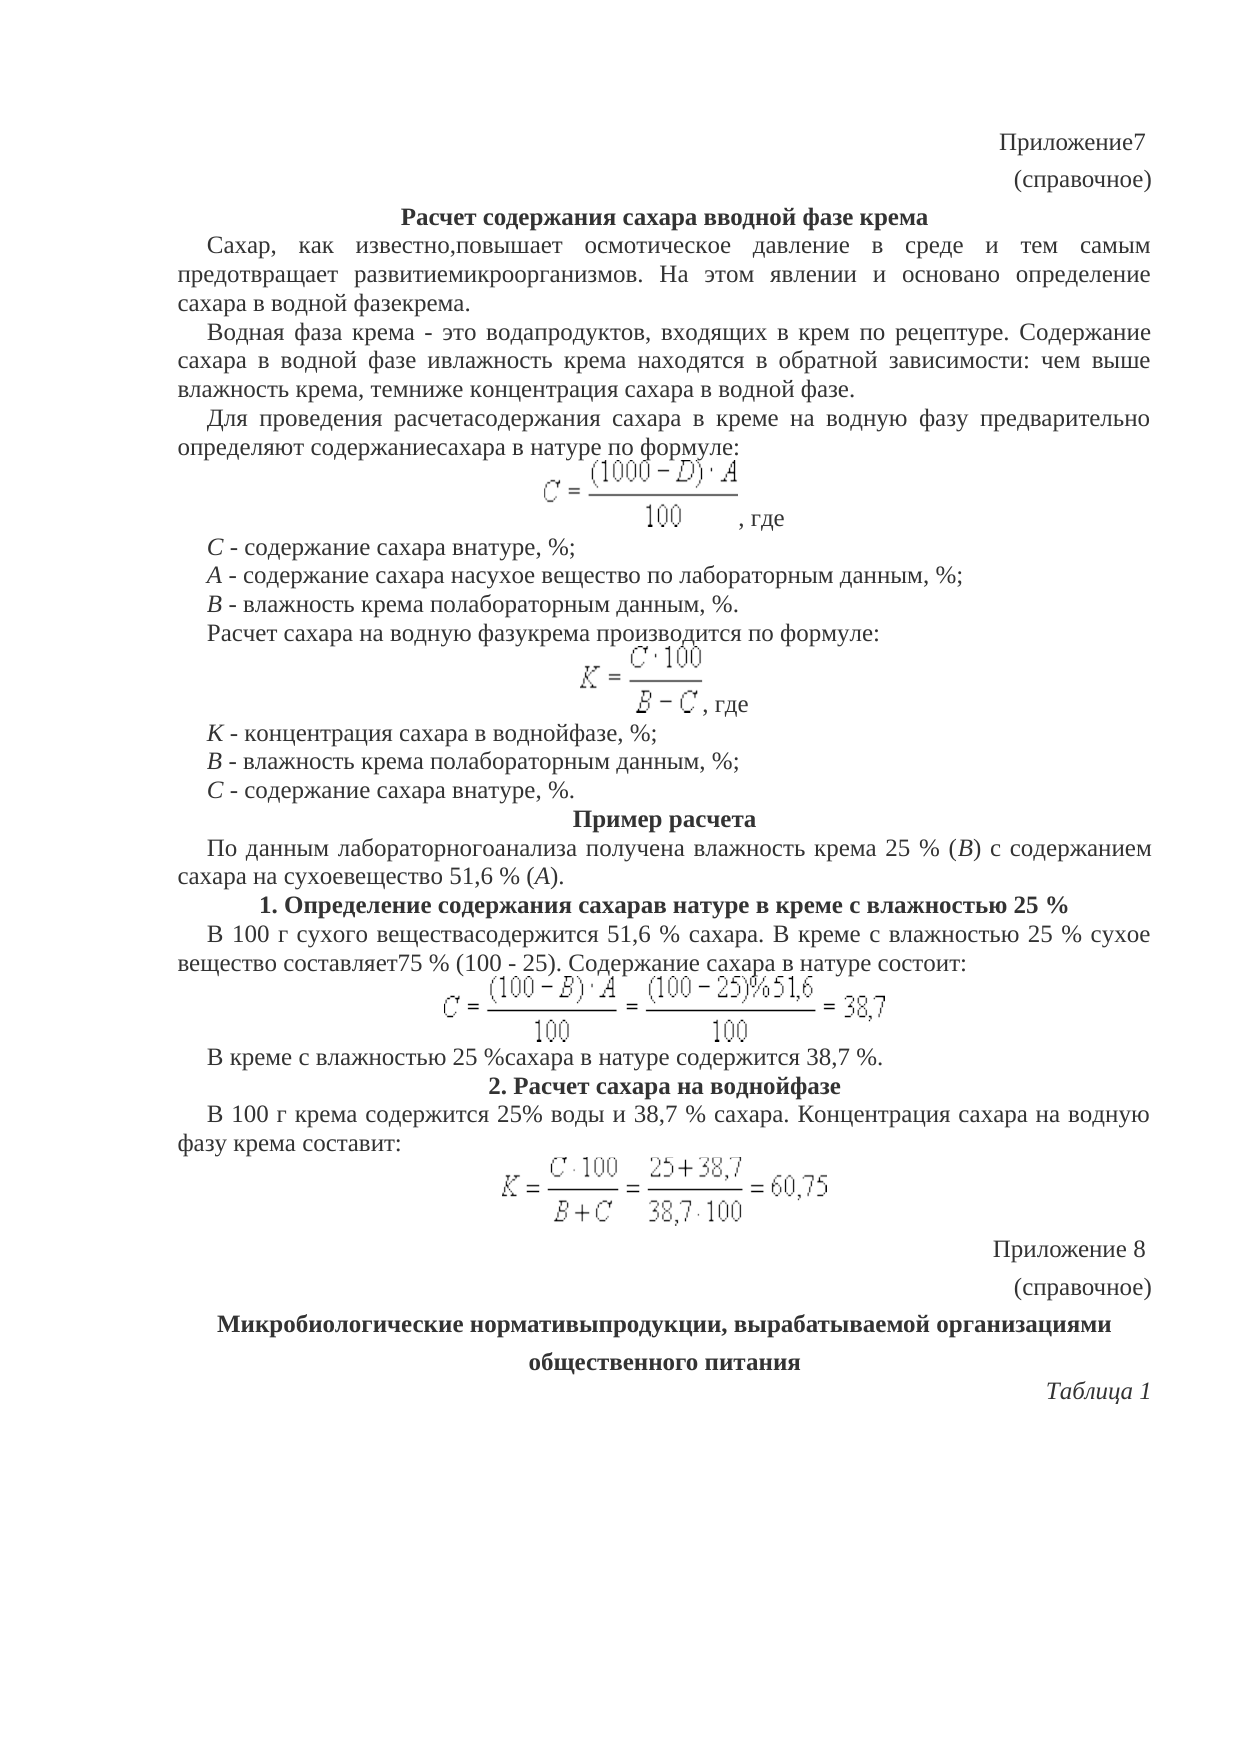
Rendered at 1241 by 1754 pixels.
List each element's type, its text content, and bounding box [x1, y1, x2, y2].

text Таблица 1 [177, 1376, 1152, 1404]
text Для проведения расчетасодержания сахара в креме на водную фазу предварительно определяют содержаниесахара в натуре по формуле: [177, 403, 1152, 461]
text Приложение 8 (справочное) [177, 1226, 1152, 1301]
text А - содержание сахара насухое вещество по лабораторным данным, %; [177, 560, 1152, 589]
picture [502, 1157, 827, 1226]
text 1. Определение содержания сахарав натуре в креме с влажностью 25 % [177, 890, 1152, 919]
text Расчет содержания сахара вводной фазе крема [177, 193, 1152, 231]
text Водная фаза крема - это водапродуктов, входящих в крем по рецептуре. Содержание сахара в водной фазе ивлажность крема находятся в обратной зависимости: чем выше влажность крема, темниже концентрация сахара в водной фазе. [177, 317, 1152, 403]
text С - содержание сахара внатуре, %. [177, 775, 1152, 804]
text , где [177, 647, 1152, 718]
text В - влажность крема полабораторным данным, %; [177, 746, 1152, 775]
text Микробиологические нормативыпродукции, вырабатываемой организациями общественного питания [177, 1301, 1152, 1376]
text В - влажность крема полабораторным данным, %. [177, 589, 1152, 618]
text К - концентрация сахара в воднойфазе, %; [177, 718, 1152, 746]
text Сахар, как известно,повышает осмотическое давление в среде и тем самым предотвращает развитиемикроорганизмов. На этом явлении и основано определение сахара в водной фазекрема. [177, 231, 1152, 317]
text В креме с влажностью 25 %сахара в натуре содержится 38,7 %. [177, 1042, 1152, 1071]
text Приложение7 (справочное) [177, 118, 1152, 193]
text В 100 г сухого веществасодержится 51,6 % сахара. В креме с влажностью 25 % сухое вещество составляет75 % (100 - 25). Содержание сахара в натуре состоит: [177, 919, 1152, 976]
text Расчет сахара на водную фазукрема производится по формуле: [177, 618, 1152, 647]
text , где [177, 461, 1152, 532]
text С - содержание сахара внатуре, %; [177, 532, 1152, 560]
text По данным лабораторногоанализа получена влажность крема 25 % (В) с содержанием сахара на сухоевещество 51,6 % (А). [177, 833, 1152, 890]
picture [444, 976, 885, 1042]
text 2. Расчет сахара на воднойфазе [177, 1071, 1152, 1099]
text В 100 г крема содержится 25% воды и 38,7 % сахара. Концентрация сахара на водную фазу крема составит: [177, 1099, 1152, 1157]
text Пример расчета [177, 804, 1152, 833]
picture [544, 460, 738, 527]
picture [580, 646, 703, 713]
